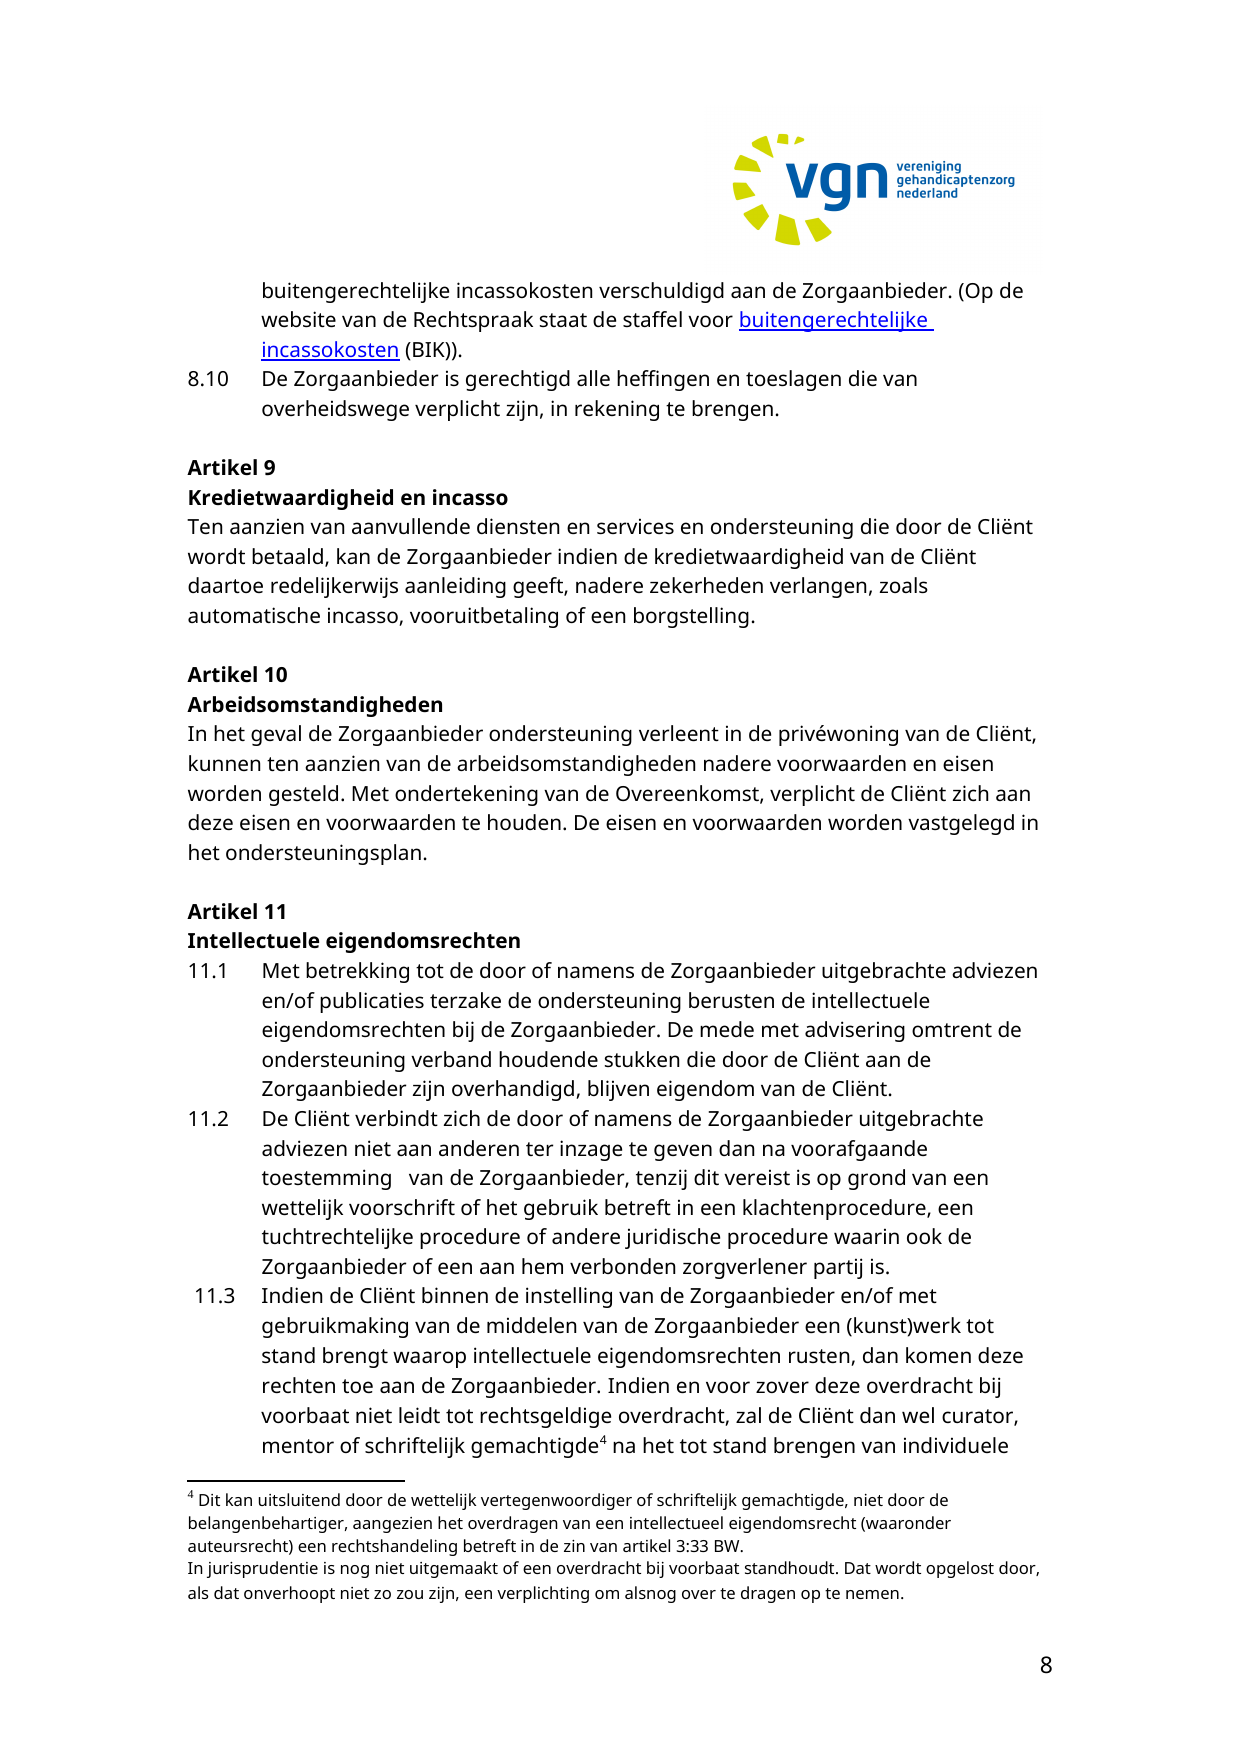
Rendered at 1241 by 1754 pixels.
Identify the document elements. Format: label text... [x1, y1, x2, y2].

text Intellectuele eigendomsrechten [187, 926, 1053, 955]
text Artikel 9 [187, 452, 1053, 482]
text Artikel 10 [187, 659, 1053, 689]
text In het geval de Zorgaanbieder ondersteuning verleent in de privéwoning van de Cliënt, kunnen ten aanzien van de arbeidsomstandigheden nadere voorwaarden en eisen worden gesteld. Met ondertekening van de Overeenkomst, verplicht de Cliënt zich aan deze eisen en voorwaarden te houden. De eisen en voorwaarden worden vastgelegd in het ondersteuningsplan. [187, 718, 1053, 866]
picture [703, 105, 1044, 275]
text 11.1 Met betrekking tot de door of namens de Zorgaanbieder uitgebrachte adviezen en/of publicaties terzake de ondersteuning berusten de intellectuele eigendomsrechten bij de Zorgaanbieder. De mede met advisering omtrent de ondersteuning verband houdende stukken die door de Cliënt aan de Zorgaanbieder zijn overhandigd, blijven eigendom van de Cliënt. [187, 955, 1053, 1103]
text Arbeidsomstandigheden [187, 689, 1053, 718]
text 8.10 De Zorgaanbieder is gerechtigd alle heffingen en toeslagen die van overheidswege verplicht zijn, in rekening te brengen. [187, 363, 1053, 423]
text Artikel 11 [187, 896, 1053, 926]
text 11.2 De Cliënt verbindt zich de door of namens de Zorgaanbieder uitgebrachte adviezen niet aan anderen ter inzage te geven dan na voorafgaande toestemming van de Zorgaanbieder, tenzij dit vereist is op grond van een wettelijk voorschrift of het gebruik betreft in een klachtenprocedure, een tuchtrechtelijke procedure of andere juridische procedure waarin ook de Zorgaanbieder of een aan hem verbonden zorgverlener partij is. [187, 1103, 1053, 1281]
text Ten aanzien van aanvullende diensten en services en ondersteuning die door de Cliënt wordt betaald, kan de Zorgaanbieder indien de kredietwaardigheid van de Cliënt daartoe redelijkerwijs aanleiding geeft, nadere zekerheden verlangen, zoals automatische incasso, vooruitbetaling of een borgstelling. [187, 511, 1053, 630]
text Kredietwaardigheid en incasso [187, 482, 1053, 511]
